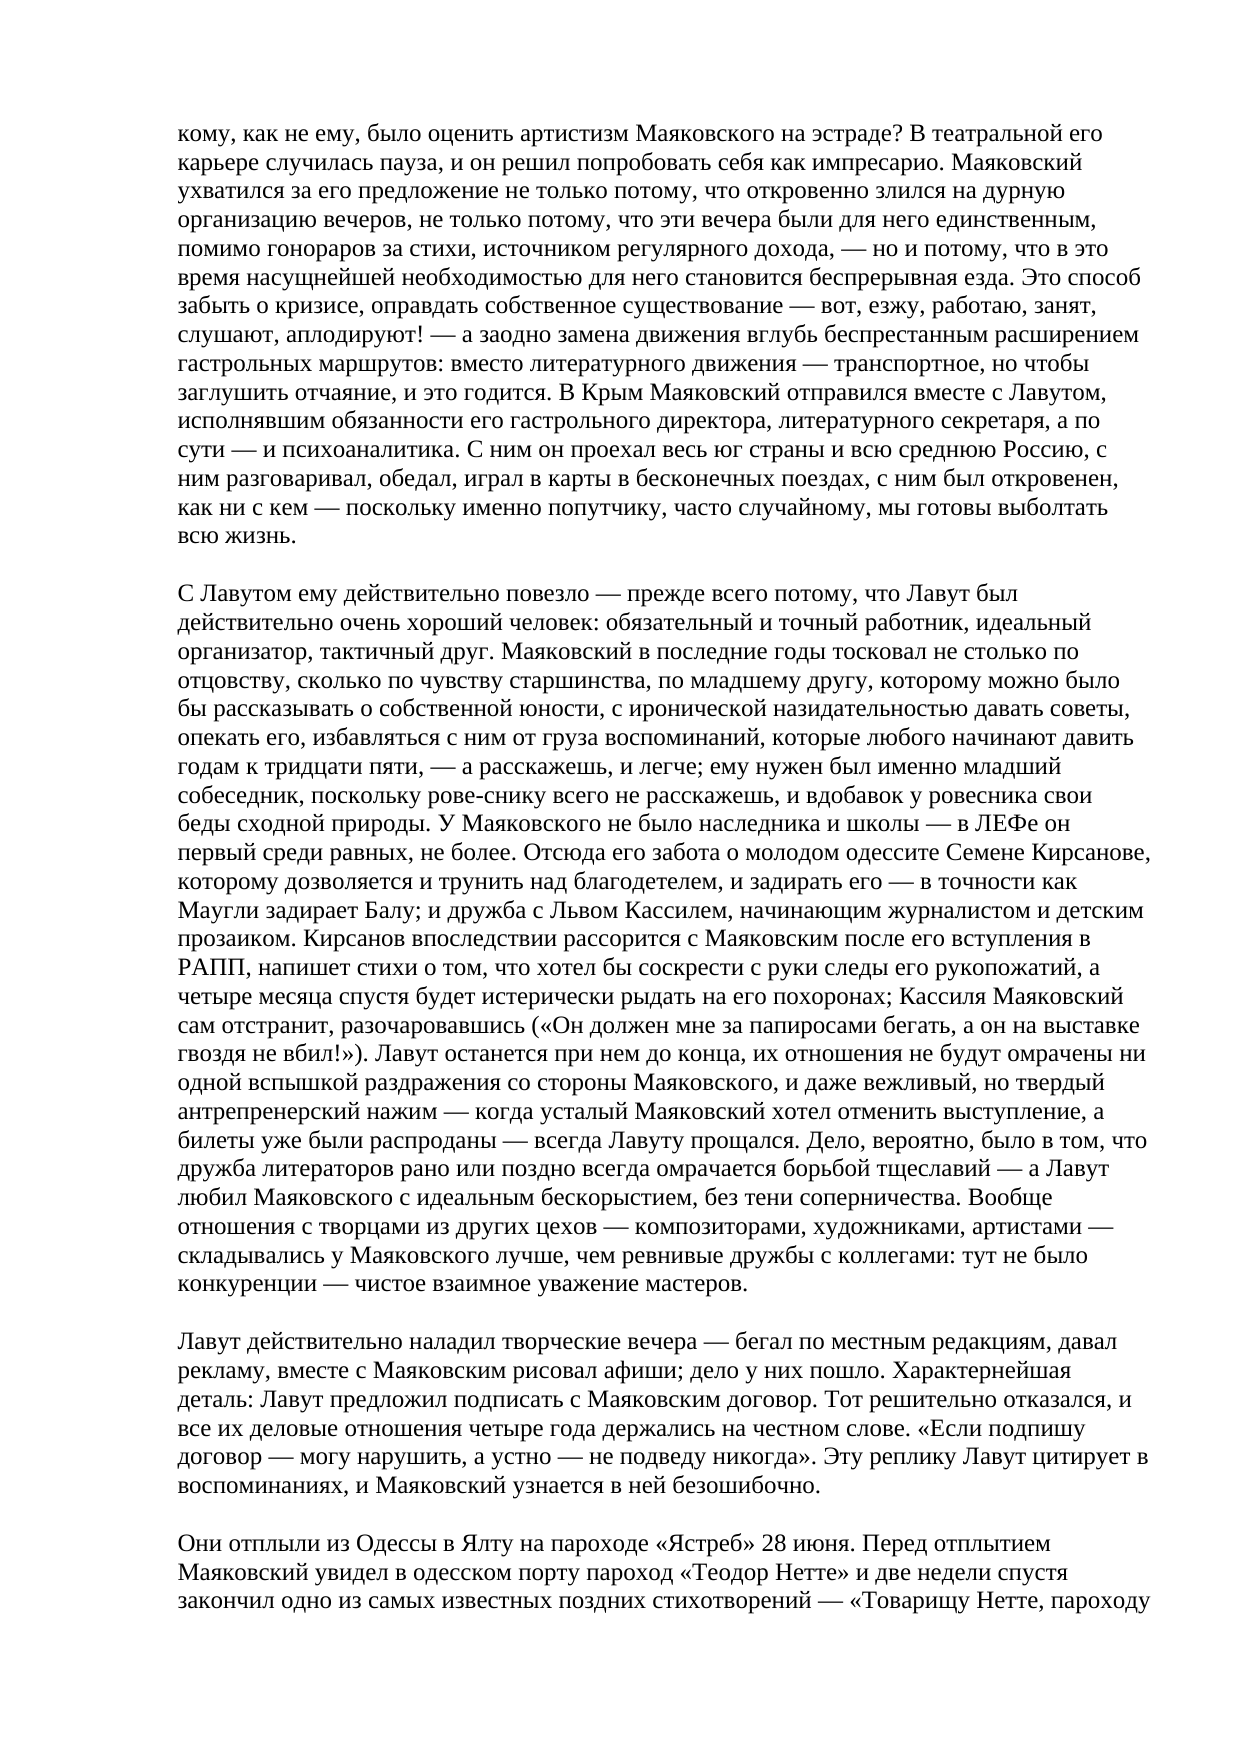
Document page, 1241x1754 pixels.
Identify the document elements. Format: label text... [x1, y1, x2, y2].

text С Лавутом ему действительно повезло — прежде всего потому, что Лавут был действительно очень хороший человек: обязательный и точный работник, идеальный организатор, тактичный друг. Маяковский в последние годы тосковал не столько по отцовству, сколько по чувству старшинства, по младшему другу, которому можно было бы рассказывать о собственной юности, с иронической назидательностью давать советы, опекать его, избавляться с ним от груза воспоминаний, которые любого начинают давить годам к тридцати пяти, — а расскажешь, и легче; ему нужен был именно младший собеседник, поскольку рове-снику всего не расскажешь, и вдобавок у ровесника свои беды сходной природы. У Маяковского не было наследника и школы — в ЛЕФе он первый среди равных, не более. Отсюда его забота о молодом одессите Семене Кирсанове, которому дозволяется и трунить над благодетелем, и задирать его — в точности как Маугли задирает Балу; и дружба с Львом Кассилем, начинающим журналистом и детским прозаиком. Кирсанов впоследствии рассорится с Маяковским после его вступления в РАПП, напишет стихи о том, что хотел бы соскрести с руки следы его рукопожатий, а четыре месяца спустя будет истерически рыдать на его похоронах; Кассиля Маяковский сам отстранит, разочаровавшись («Он должен мне за папиросами бегать, а он на выставке гвоздя не вбил!»). Лавут останется при нем до конца, их отношения не будут омрачены ни одной вспышкой раздражения со стороны Маяковского, и даже вежливый, но твердый антрепренерский нажим — когда усталый Маяковский хотел отменить выступление, а билеты уже были распроданы — всегда Лавуту прощался. Дело, вероятно, было в том, что дружба литераторов рано или поздно всегда омрачается борьбой тщеславий — а Лавут любил Маяковского с идеальным бескорыстием, без тени соперничества. Вообще отношения с творцами из других цехов — композиторами, художниками, артистами — складывались у Маяковского лучше, чем ревнивые дружбы с коллегами: тут не было конкуренции — чистое взаимное уважение мастеров. [177, 578, 1152, 1297]
text Лавут действительно наладил творческие вечера — бегал по местным редакциям, давал рекламу, вместе с Маяковским рисовал афиши; дело у них пошло. Характернейшая деталь: Лавут предложил подписать с Маяковским договор. Тот решительно отказался, и все их деловые отношения четыре года держались на честном слове. «Если подпишу договор — могу нарушить, а устно — не подведу никогда». Эту реплику Лавут цитирует в воспоминаниях, и Маяковский узнается в ней безошибочно. [177, 1326, 1152, 1499]
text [177, 118, 1152, 549]
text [177, 1528, 1152, 1614]
